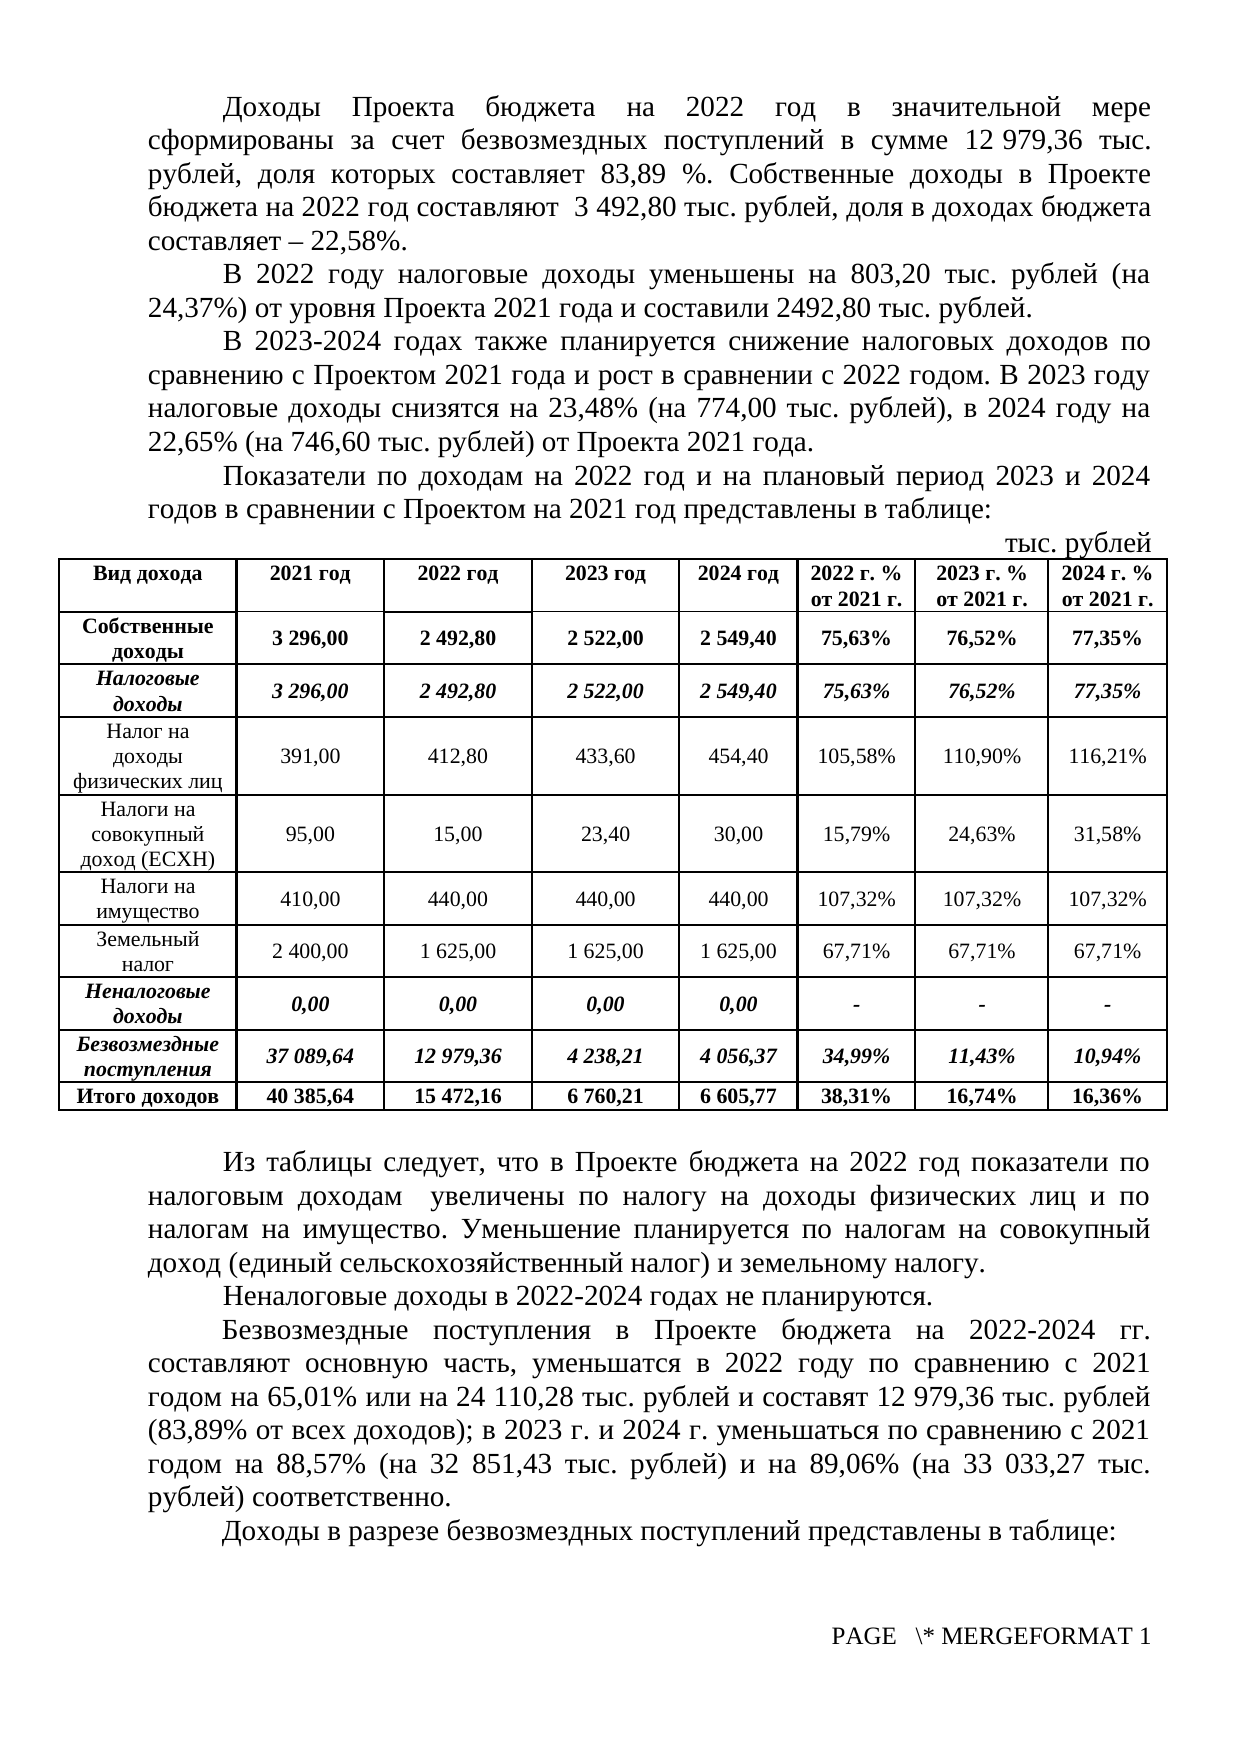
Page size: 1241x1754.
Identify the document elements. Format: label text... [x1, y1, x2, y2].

table_cell 440,00 [385, 873, 531, 924]
table_cell 95,00 [238, 796, 383, 871]
table_cell 391,00 [238, 718, 383, 793]
table_cell 15,00 [385, 796, 531, 871]
table_header 2023 год [533, 560, 678, 611]
table_cell 440,00 [533, 873, 678, 924]
table_cell - [916, 978, 1047, 1029]
table_cell Налоговые доходы [60, 665, 235, 716]
table_cell 75,63% [799, 665, 914, 716]
table_cell 454,40 [680, 718, 796, 793]
table_cell 23,40 [533, 796, 678, 871]
table_cell 2 492,80 [385, 613, 531, 663]
table_header 2024 год [680, 560, 796, 611]
table_cell Земельный налог [60, 926, 235, 976]
table_cell 412,80 [385, 718, 531, 793]
table_cell 40 385,64 [238, 1083, 383, 1108]
text Доходы Проекта бюджета на 2022 год в значительной мере сформированы за счет безвозмездных поступлений в сумме 12 979,36 тыс. рублей, доля которых составляет 83,89 %. Собственные доходы в Проекте бюджета на 2022 год составляют 3 492,80 тыс. рублей, доля в доходах бюджета составляет – 22,58%. [148, 89, 1152, 256]
table_cell 107,32% [916, 873, 1047, 924]
table_cell 4 238,21 [533, 1031, 678, 1081]
table_cell 10,94% [1049, 1031, 1166, 1081]
table_cell 77,35% [1049, 612, 1166, 663]
table_cell 67,71% [1049, 926, 1166, 976]
table_cell 1 625,00 [680, 926, 796, 976]
table_cell Неналоговые доходы [60, 978, 235, 1029]
text Безвозмездные поступления в Проекте бюджета на 2022-2024 гг. составляют основную часть, уменьшатся в 2022 году по сравнению с 2021 годом на 65,01% или на 24 110,28 тыс. рублей и составят 12 979,36 тыс. рублей (83,89% от всех доходов); в 2023 г. и 2024 г. уменьшаться по сравнению с 2021 годом на 88,57% (на 32 851,43 тыс. рублей) и на 89,06% (на 33 033,27 тыс. рублей) соответственно. [148, 1312, 1152, 1513]
table_cell 107,32% [1049, 873, 1166, 924]
table_header 2023 г. % от 2021 г. [916, 560, 1047, 611]
table_cell 76,52% [916, 665, 1047, 716]
table_cell 0,00 [680, 978, 796, 1029]
table_cell Безвозмездные поступления [60, 1031, 235, 1081]
table_cell 110,90% [916, 718, 1047, 793]
table_header 2021 год [238, 560, 383, 611]
table_cell 2 522,00 [533, 612, 678, 663]
table_cell 76,52% [916, 612, 1047, 663]
table_cell 440,00 [680, 873, 796, 924]
table_cell 2 549,40 [680, 612, 796, 663]
table_cell 6 605,77 [680, 1083, 796, 1108]
table_header Вид дохода [60, 560, 235, 611]
table_cell 433,60 [533, 718, 678, 793]
table_cell 38,31% [799, 1083, 914, 1108]
table_cell Собственные доходы [60, 613, 235, 663]
table_cell 6 760,21 [533, 1083, 678, 1108]
table_cell 0,00 [533, 978, 678, 1029]
table_cell Налоги на совокупный доход (ЕСХН) [60, 796, 235, 871]
text Показатели по доходам на 2022 год и на плановый период 2023 и 2024 годов в сравнении с Проектом на 2021 год представлены в таблице: [148, 458, 1152, 525]
table_cell 77,35% [1049, 665, 1166, 716]
table_cell 2 400,00 [238, 926, 383, 976]
table_cell Налог на доходы физических лиц [60, 718, 235, 793]
table_cell - [799, 978, 914, 1029]
table_cell 3 296,00 [238, 665, 383, 716]
table_cell 12 979,36 [385, 1031, 531, 1081]
table_cell 31,58% [1049, 796, 1166, 871]
table_cell 116,21% [1049, 718, 1166, 793]
table_cell 24,63% [916, 796, 1047, 871]
table_cell 15 472,16 [385, 1083, 531, 1108]
text В 2022 году налоговые доходы уменьшены на 803,20 тыс. рублей (на 24,37%) от уровня Проекта 2021 года и составили 2492,80 тыс. рублей. [148, 256, 1152, 323]
table_cell 1 625,00 [385, 926, 531, 976]
table_cell 2 492,80 [385, 665, 531, 716]
table_cell 75,63% [799, 612, 914, 663]
text Из таблицы следует, что в Проекте бюджета на 2022 год показатели по налоговым доходам увеличены по налогу на доходы физических лиц и по налогам на имущество. Уменьшение планируется по налогам на совокупный доход (единый сельскохозяйственный налог) и земельному налогу. [148, 1144, 1152, 1278]
table_cell 67,71% [799, 926, 914, 976]
table_cell 2 549,40 [680, 665, 796, 716]
table_header 2022 год [385, 560, 531, 611]
table_cell 0,00 [385, 978, 531, 1029]
table_cell 16,36% [1049, 1083, 1166, 1108]
text Неналоговые доходы в 2022-2024 годах не планируются. [148, 1278, 1152, 1312]
table_cell 107,32% [799, 873, 914, 924]
table_cell 1 625,00 [533, 926, 678, 976]
table_cell 2 522,00 [533, 665, 678, 716]
table_cell 16,74% [916, 1083, 1047, 1108]
table_cell 30,00 [680, 796, 796, 871]
table_cell - [1049, 978, 1166, 1029]
table_cell 37 089,64 [238, 1031, 383, 1081]
table_cell 15,79% [799, 796, 914, 871]
table_cell 3 296,00 [238, 612, 383, 663]
table_cell 4 056,37 [680, 1031, 796, 1081]
table_header 2022 г. % от 2021 г. [799, 560, 914, 611]
table_cell Налоги на имущество [60, 873, 235, 924]
table_cell 105,58% [799, 718, 914, 793]
text тыс. рублей [148, 525, 1152, 558]
table_cell Итого доходов [60, 1083, 235, 1108]
text В 2023-2024 годах также планируется снижение налоговых доходов по сравнению с Проектом 2021 года и рост в сравнении с 2022 годом. В 2023 году налоговые доходы снизятся на 23,48% (на 774,00 тыс. рублей), в 2024 году на 22,65% (на 746,60 тыс. рублей) от Проекта 2021 года. [148, 323, 1152, 458]
text Доходы в разрезе безвозмездных поступлений представлены в таблице: [148, 1513, 1152, 1547]
table_cell 11,43% [916, 1031, 1047, 1081]
table_cell 67,71% [916, 926, 1047, 976]
table_cell 410,00 [238, 873, 383, 924]
table_cell 0,00 [238, 978, 383, 1029]
table_cell 34,99% [799, 1031, 914, 1081]
table_header 2024 г. % от 2021 г. [1049, 560, 1166, 611]
